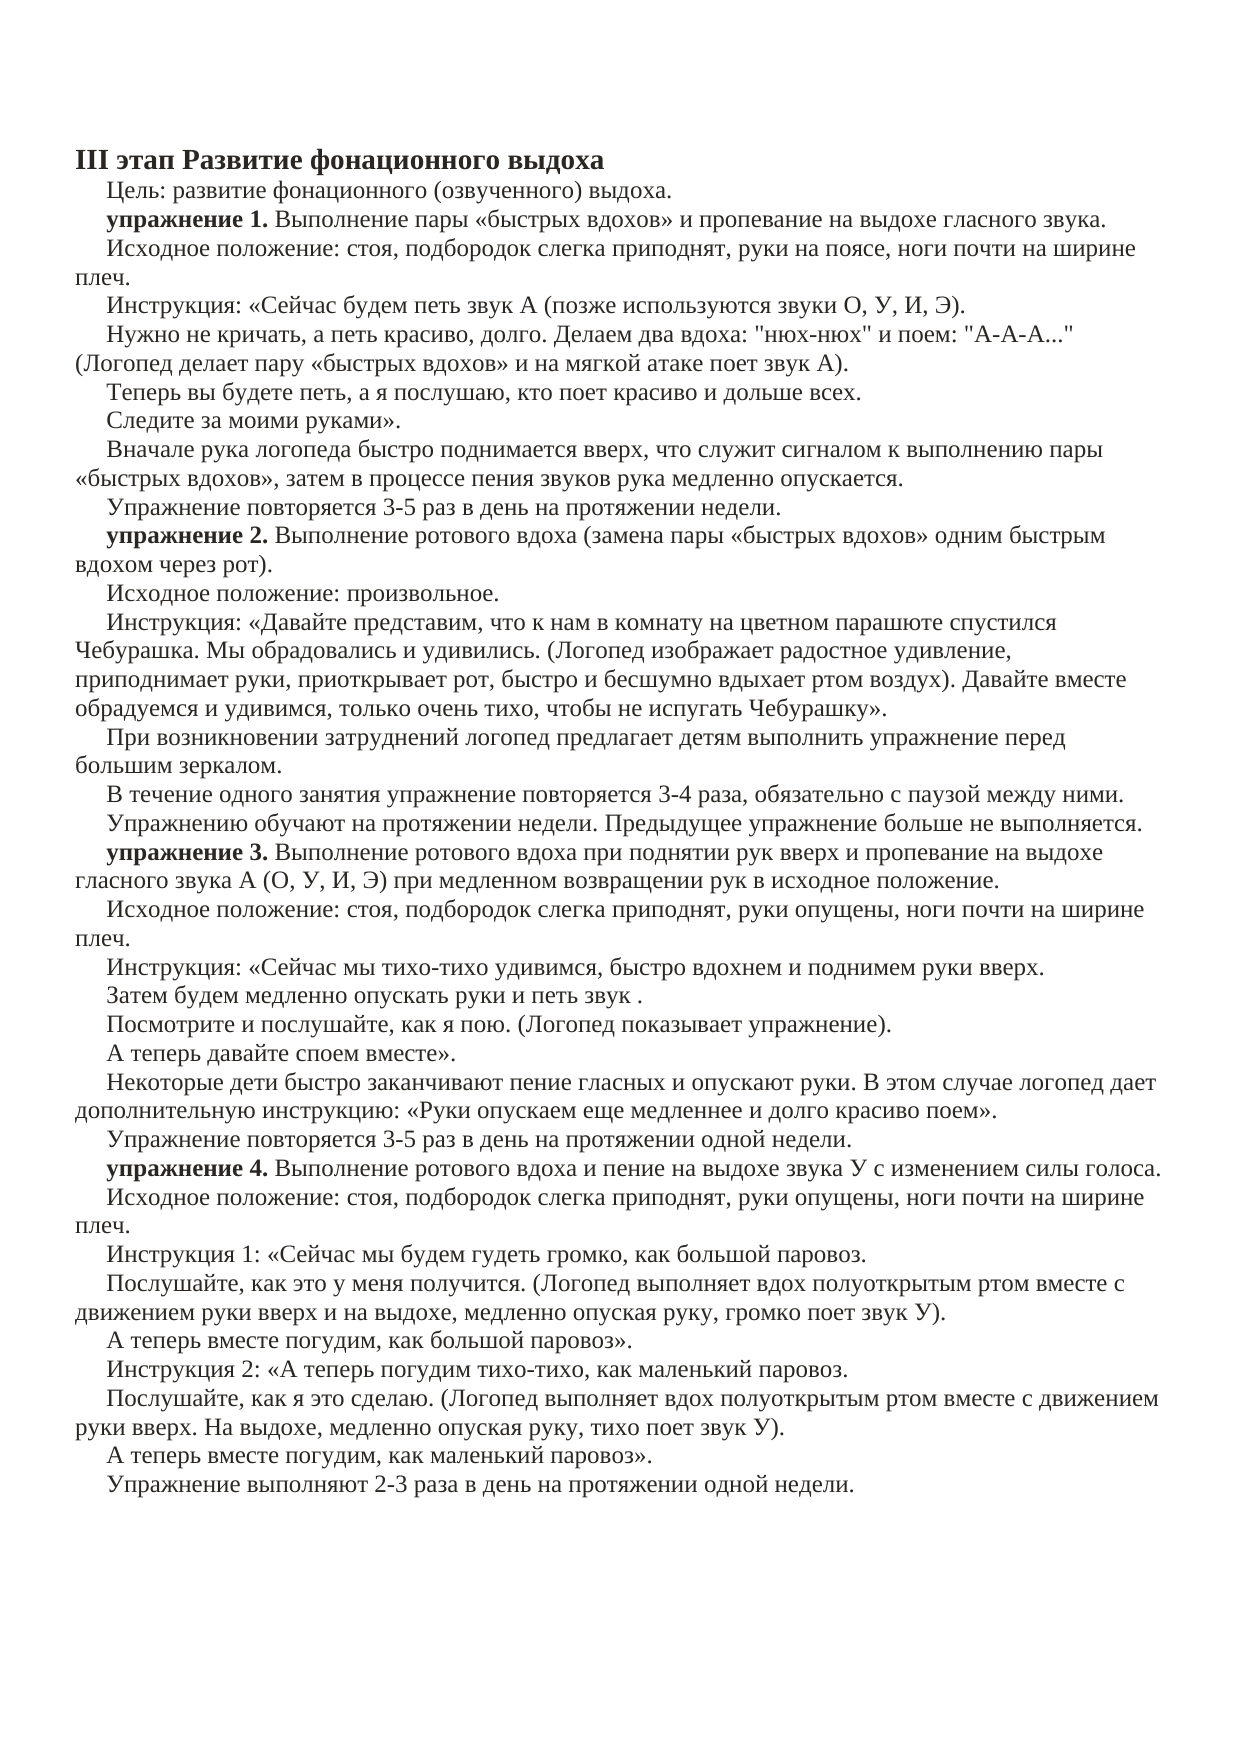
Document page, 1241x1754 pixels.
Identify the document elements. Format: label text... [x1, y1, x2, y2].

text Исходное положение: стоя, подбородок слегка приподнят, руки опущены, ноги почти на ширине плеч. [75, 1182, 1165, 1239]
text Вначале рука логопеда быстро поднимается вверх, что служит сигналом к выполнению пары «быстрых вдохов», затем в процессе пения звуков рука медленно опускается. [75, 434, 1165, 492]
text При возникновении затруднений логопед предлагает детям выполнить упражнение перед большим зеркалом. [75, 722, 1165, 779]
text В течение одного занятия упражнение повторяется 3-4 раза, обязательно с паузой между ними. [75, 779, 1165, 808]
text Инструкция 1: «Сейчас мы будем гудеть громко, как большой паровоз. [75, 1239, 1165, 1268]
text Упражнение повторяется 3-5 раз в день на протяжении одной недели. [75, 1124, 1165, 1153]
text Исходное положение: стоя, подбородок слегка приподнят, руки на поясе, ноги почти на ширине плеч. [75, 233, 1165, 291]
text упражнение 4. Выполнение ротового вдоха и пение на выдохе звука У с изменением силы голоса. [75, 1153, 1165, 1182]
text Послушайте, как это у меня получится. (Логопед выполняет вдох полуоткрытым ртом вместе с движением руки вверх и на выдохе, медленно опуская руку, громко поет звук У). [75, 1268, 1165, 1326]
text А теперь вместе погудим, как большой паровоз». [75, 1326, 1165, 1354]
text Некоторые дети быстро заканчивают пение гласных и опускают руки. В этом случае логопед дает дополнительную инструкцию: «Руки опускаем еще медленнее и долго красиво поем». [75, 1067, 1165, 1124]
text III этап Развитие фонационного выдоха [75, 142, 1165, 176]
text Упражнение повторяется 3-5 раз в день на протяжении недели. [75, 492, 1165, 521]
text А теперь давайте споем вместе». [75, 1038, 1165, 1067]
text Инструкция: «Сейчас будем петь звук А (позже используются звуки О, У, И, Э). [75, 291, 1165, 319]
text Посмотрите и послушайте, как я пою. (Логопед показывает упражнение). [75, 1009, 1165, 1038]
text Теперь вы будете петь, а я послушаю, кто поет красиво и дольше всех. [75, 377, 1165, 406]
text Следите за моими руками». [75, 406, 1165, 434]
text Исходное положение: произвольное. [75, 578, 1165, 607]
text Послушайте, как я это сделаю. (Логопед выполняет вдох полуоткрытым ртом вместе с движением руки вверх. На выдохе, медленно опуская руку, тихо поет звук У). [75, 1383, 1165, 1441]
text упражнение 1. Выполнение пары «быстрых вдохов» и пропевание на выдохе гласного звука. [75, 204, 1165, 233]
text Затем будем медленно опускать руки и петь звук . [75, 981, 1165, 1009]
text Исходное положение: стоя, подбородок слегка приподнят, руки опущены, ноги почти на ширине плеч. [75, 894, 1165, 952]
text Инструкция: «Давайте представим, что к нам в комнату на цветном парашюте спустился Чебурашка. Мы обрадовались и удивились. (Логопед изображает радостное удивление, приподнимает руки, приоткрывает рот, быстро и бесшумно вдыхает ртом воздух). Давайте вместе обрадуемся и удивимся, только очень тихо, чтобы не испугать Чебурашку». [75, 607, 1165, 722]
text Упражнение выполняют 2-3 раза в день на протяжении одной недели. [75, 1469, 1165, 1498]
text Инструкция: «Сейчас мы тихо-тихо удивимся, быстро вдохнем и поднимем руки вверх. [75, 952, 1165, 981]
text Упражнению обучают на протяжении недели. Предыдущее упражнение больше не выполняется. [75, 808, 1165, 837]
text А теперь вместе погудим, как маленький паровоз». [75, 1441, 1165, 1469]
text Цель: развитие фонационного (озвученного) выдоха. [75, 176, 1165, 204]
text Нужно не кричать, а петь красиво, долго. Делаем два вдоха: "нюх-нюх" и поем: "А-А-А..." (Логопед делает пару «быстрых вдохов» и на мягкой атаке поет звук А). [75, 319, 1165, 377]
text упражнение 3. Выполнение ротового вдоха при поднятии рук вверх и пропевание на выдохе гласного звука А (О, У, И, Э) при медленном возвращении рук в исходное положение. [75, 837, 1165, 894]
text Инструкция 2: «А теперь погудим тихо-тихо, как маленький паровоз. [75, 1354, 1165, 1383]
text упражнение 2. Выполнение ротового вдоха (замена пары «быстрых вдохов» одним быстрым вдохом через рот). [75, 521, 1165, 578]
